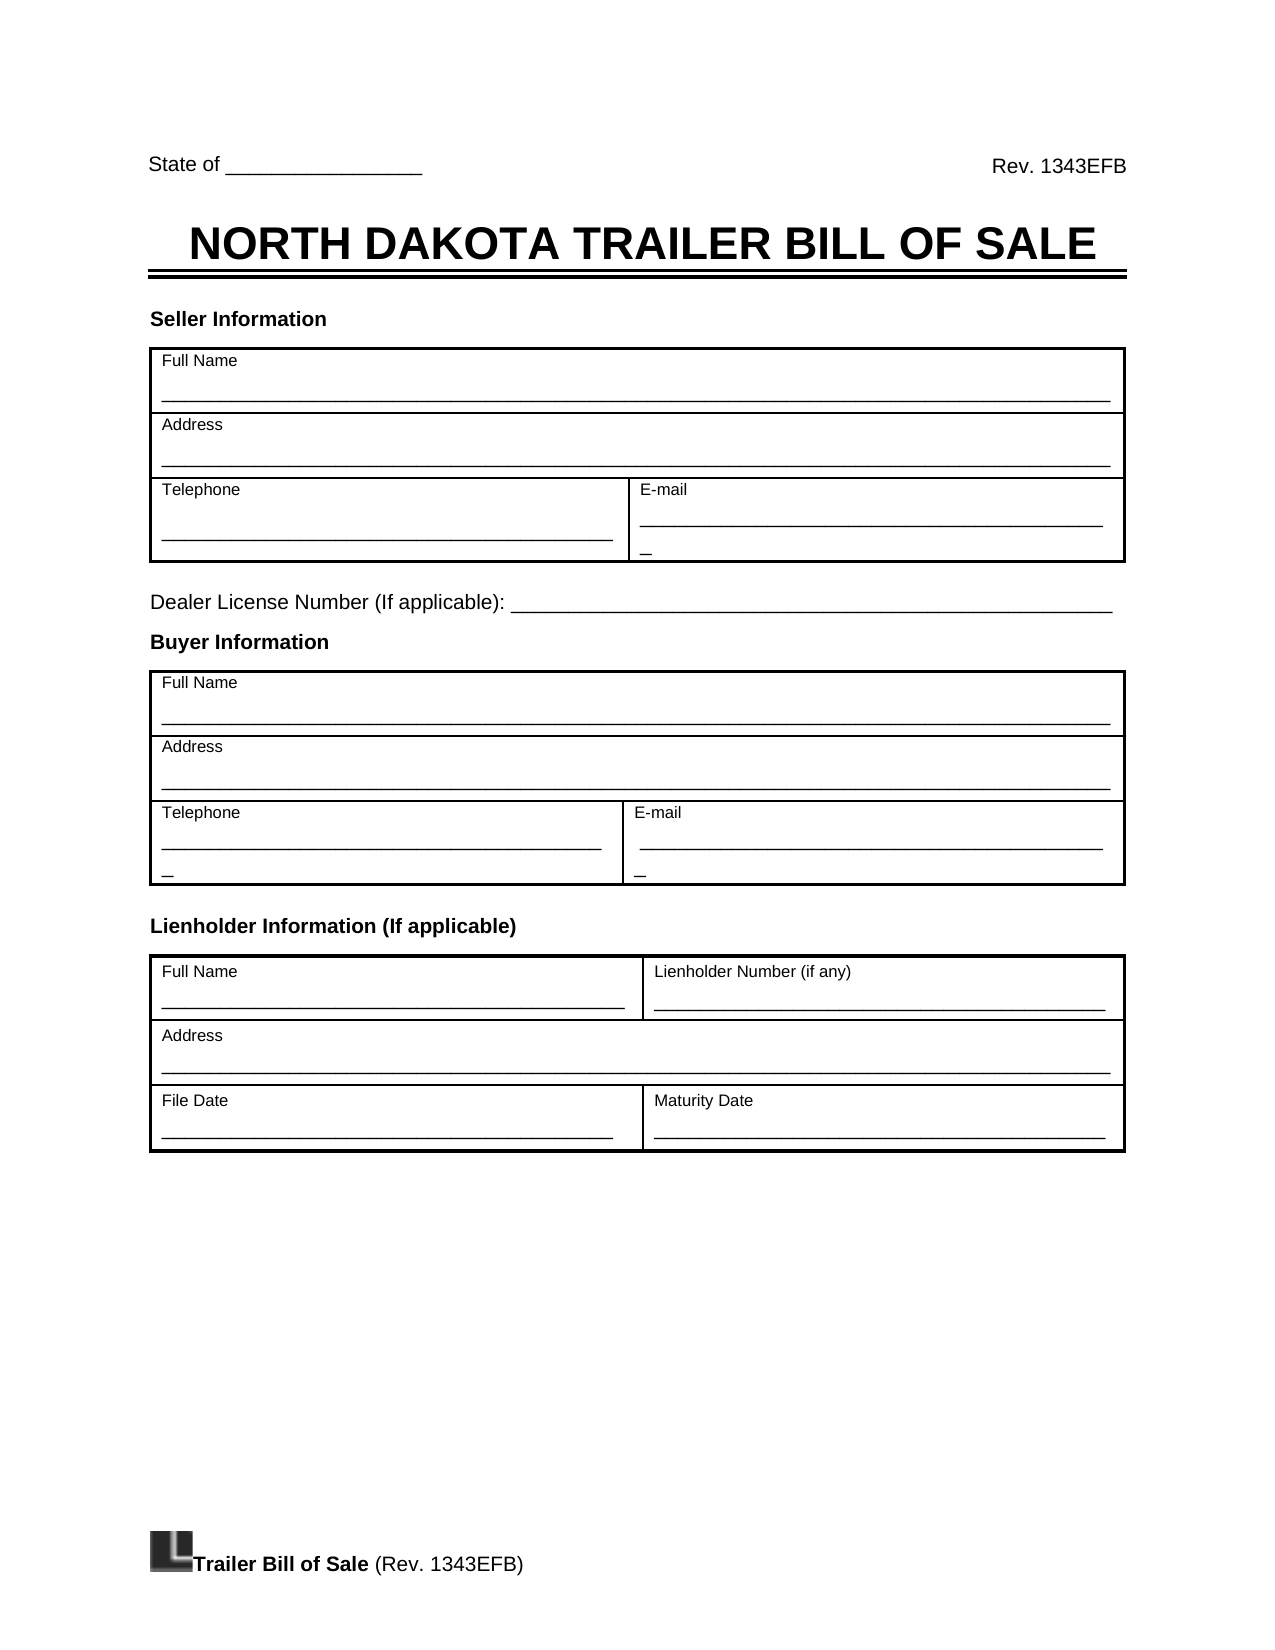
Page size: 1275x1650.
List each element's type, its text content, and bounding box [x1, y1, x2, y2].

table_header Full Name [152, 673, 1123, 697]
table_cell __________________________________________________________________________________ [152, 439, 1123, 477]
table_cell ________________________________________ [152, 981, 642, 1019]
table_cell __________________________________________________________________________________ [152, 374, 1123, 412]
table_cell __________________________________________________________________________________ [152, 762, 1123, 800]
table_cell Address [152, 414, 1123, 439]
text Dealer License Number (If applicable): ____________________________________________________ [150, 590, 1125, 614]
table_cell _______________________________________ [644, 1111, 1123, 1149]
table_header Rev. 1343EFB [609, 150, 1127, 180]
table_header Full Name [152, 350, 1123, 374]
table_cell Telephone [152, 802, 622, 827]
table_header State of _________________ [148, 150, 608, 180]
table_cell _______________________________________ [152, 1111, 642, 1149]
table_cell File Date [152, 1086, 642, 1111]
table_cell __________________________________________________________________________________ [152, 1046, 1123, 1084]
table_cell E-mail [624, 802, 1123, 827]
table_cell _______________________________________ [152, 827, 622, 882]
table_cell Address [152, 1021, 1123, 1046]
table_cell E-mail [630, 479, 1123, 504]
table_header Lienholder Number (if any) [644, 958, 1123, 981]
table_cell Address [152, 737, 1123, 762]
table_cell _________________________________________ [624, 827, 1123, 882]
picture [150, 1531, 193, 1572]
text Seller Information [150, 307, 1125, 331]
text Buyer Information [150, 630, 1125, 654]
table_cell _______________________________________ [644, 981, 1123, 1019]
table_cell NORTH DAKOTA TRAILER BILL OF SALE [148, 180, 1127, 269]
table_header Full Name [152, 958, 642, 981]
table_cell Maturity Date [644, 1086, 1123, 1111]
table_cell __________________________________________________________________________________ [152, 697, 1123, 735]
text Lienholder Information (If applicable) [150, 914, 1125, 938]
table_cell _________________________________________ [630, 504, 1123, 559]
table_cell Telephone [152, 479, 628, 504]
table_cell _______________________________________ [152, 504, 628, 559]
